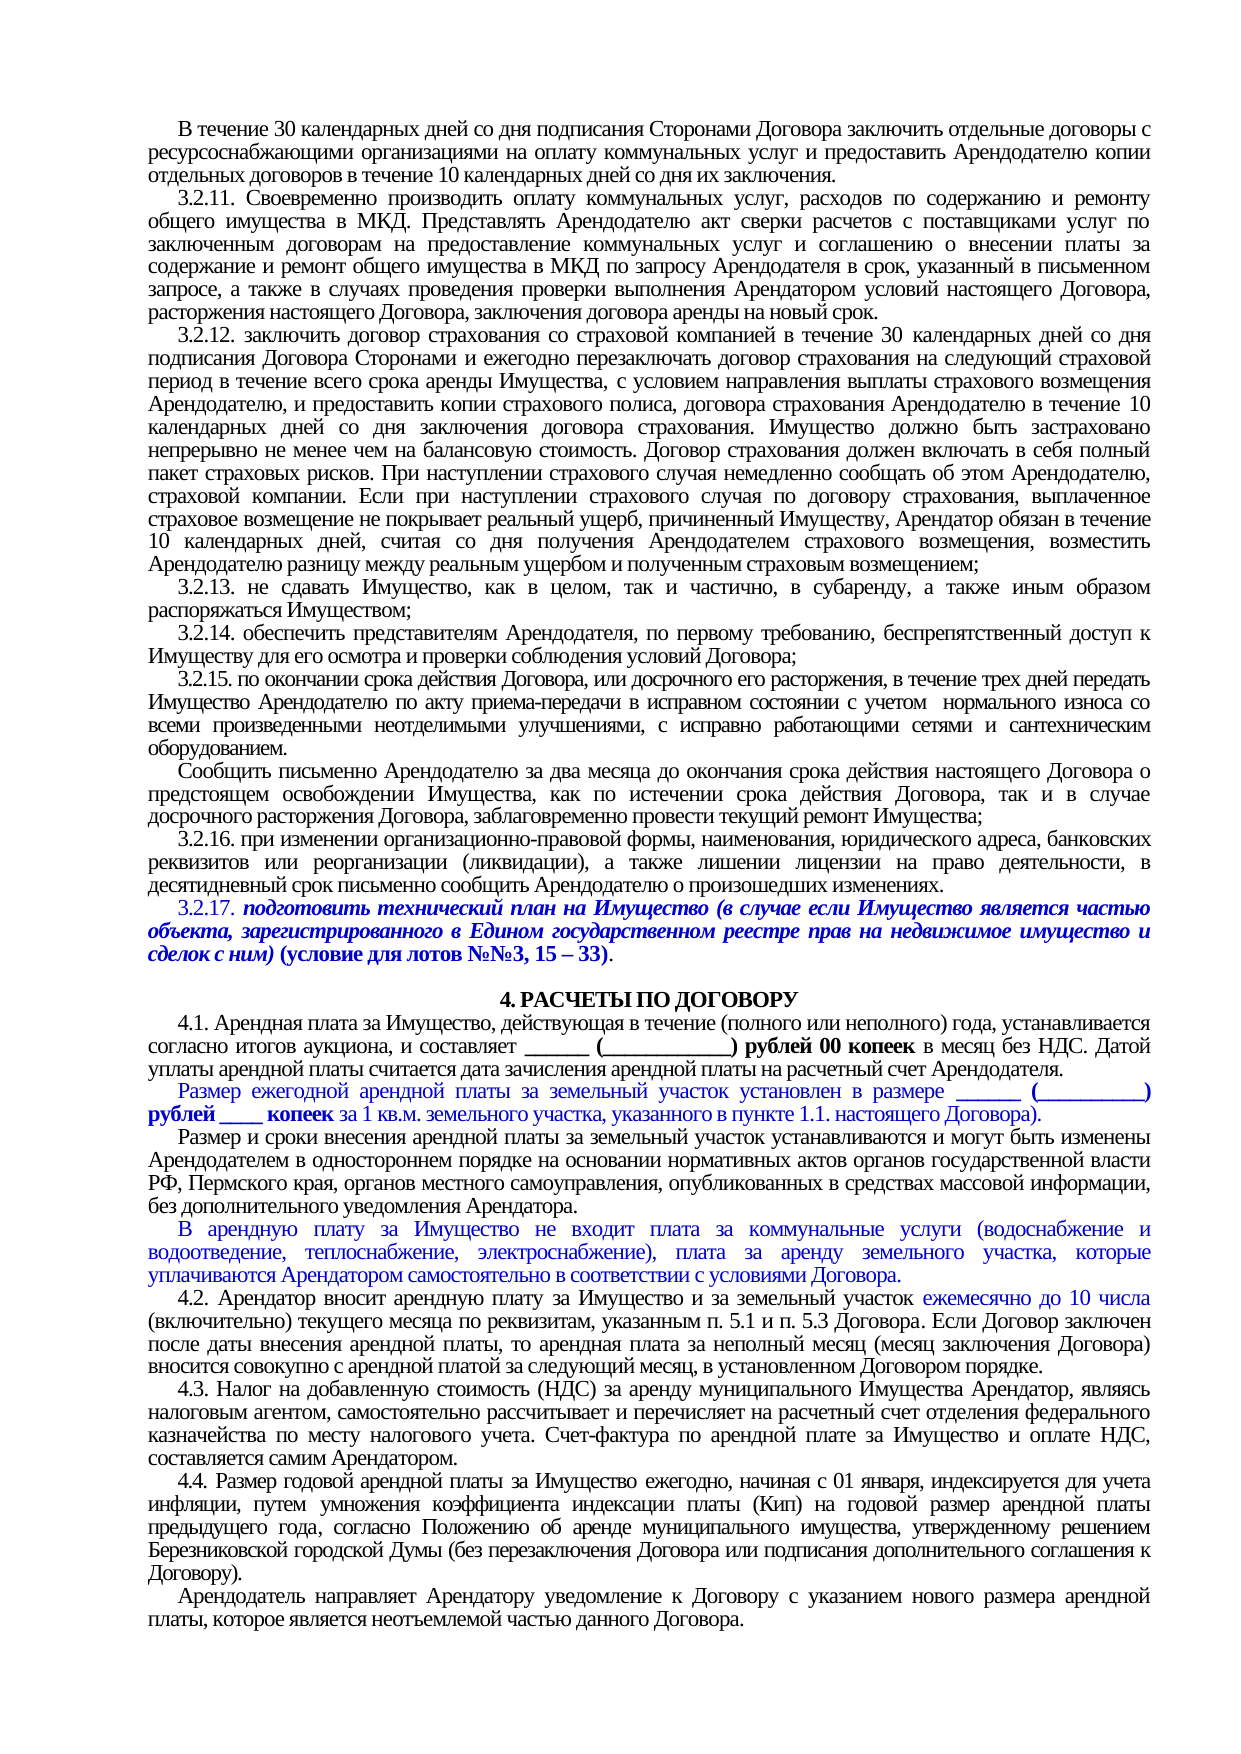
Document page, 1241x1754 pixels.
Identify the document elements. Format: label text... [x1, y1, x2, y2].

text Арендодатель направляет Арендатору уведомление к Договору с указанием нового размера арендной платы, которое является неотъемлемой частью данного Договора. [148, 1585, 1152, 1631]
text 4.4. Размер годовой арендной платы за Имущество ежегодно, начиная с 01 января, индексируется для учета инфляции, путем умножения коэффициента индексации платы (Кип) на годовой размер арендной платы предыдущего года, согласно Положению об аренде муниципального имущества, утвержденному решением Березниковской городской Думы (без перезаключения Договора или подписания дополнительного соглашения к Договору). [148, 1470, 1152, 1585]
text В течение 30 календарных дней со дня подписания Сторонами Договора заключить отдельные договоры с ресурсоснабжающими организациями на оплату коммунальных услуг и предоставить Арендодателю копии отдельных договоров в течение 10 календарных дней со дня их заключения. [148, 118, 1152, 187]
text 4.1. Арендная плата за Имущество, действующая в течение (полного или неполного) года, устанавливается согласно итогов аукциона, и составляет ______ (____________) рублей 00 копеек в месяц без НДС. Датой уплаты арендной платы считается дата зачисления арендной платы на расчетный счет Арендодателя. [148, 1012, 1152, 1081]
text В арендную плату за Имущество не входит плата за коммунальные услуги (водоснабжение и водоотведение, теплоснабжение, электроснабжение), плата за аренду земельного участка, которые уплачиваются Арендатором самостоятельно в соответствии с условиями Договора. [148, 1218, 1152, 1287]
text 4.2. Арендатор вносит арендную плату за Имущество и за земельный участок ежемесячно до 10 числа (включительно) текущего месяца по реквизитам, указанным п. 5.1 и п. 5.3 Договора. Если Договор заключен после даты внесения арендной платы, то арендная плата за неполный месяц (месяц заключения Договора) вносится совокупно с арендной платой за следующий месяц, в установленном Договором порядке. [148, 1287, 1152, 1378]
text 3.2.13. не сдавать Имущество, как в целом, так и частично, в субаренду, а также иным образом распоряжаться Имуществом; [148, 576, 1152, 622]
text 3.2.11. Своевременно производить оплату коммунальных услуг, расходов по содержанию и ремонту общего имущества в МКД. Представлять Арендодателю акт сверки расчетов с поставщиками услуг по заключенным договорам на предоставление коммунальных услуг и соглашению о внесении платы за содержание и ремонт общего имущества в МКД по запросу Арендодателя в срок, указанный в письменном запросе, а также в случаях проведения проверки выполнения Арендатором условий настоящего Договора, расторжения настоящего Договора, заключения договора аренды на новый срок. [148, 187, 1152, 324]
text 3.2.15. по окончании срока действия Договора, или досрочного его расторжения, в течение трех дней передать Имущество Арендодателю по акту приема-передачи в исправном состоянии с учетом нормального износа со всеми произведенными неотделимыми улучшениями, с исправно работающими сетями и сантехническим оборудованием. [148, 668, 1152, 760]
text 3.2.12. заключить договор страхования со страховой компанией в течение 30 календарных дней со дня подписания Договора Сторонами и ежегодно перезаключать договор страхования на следующий страховой период в течение всего срока аренды Имущества, с условием направления выплаты страхового возмещения Арендодателю, и предоставить копии страхового полиса, договора страхования Арендодателю в течение 10 календарных дней со дня заключения договора страхования. Имущество должно быть застраховано непрерывно не менее чем на балансовую стоимость. Договор страхования должен включать в себя полный пакет страховых рисков. При наступлении страхового случая немедленно сообщать об этом Арендодателю, страховой компании. Если при наступлении страхового случая по договору страхования, выплаченное страховое возмещение не покрывает реальный ущерб, причиненный Имуществу, Арендатор обязан в течение 10 календарных дней, считая со дня получения Арендодателем страхового возмещения, возместить Арендодателю разницу между реальным ущербом и полученным страховым возмещением; [148, 324, 1152, 576]
text Размер и сроки внесения арендной платы за земельный участок устанавливаются и могут быть изменены Арендодателем в одностороннем порядке на основании нормативных актов органов государственной власти РФ, Пермского края, органов местного самоуправления, опубликованных в средствах массовой информации, без дополнительного уведомления Арендатора. [148, 1126, 1152, 1218]
text 3.2.17. подготовить технический план на Имущество (в случае если Имущество является частью объекта, зарегистрированного в Едином государственном реестре прав на недвижимое имущество и сделок с ним) (условие для лотов №№3, 15 – 33). [148, 897, 1152, 966]
text 4. РАСЧЕТЫ ПО ДОГОВОРУ [148, 989, 1152, 1012]
text 3.2.14. обеспечить представителям Арендодателя, по первому требованию, беспрепятственный доступ к Имуществу для его осмотра и проверки соблюдения условий Договора; [148, 622, 1152, 668]
text Сообщить письменно Арендодателю за два месяца до окончания срока действия настоящего Договора о предстоящем освобождении Имущества, как по истечении срока действия Договора, так и в случае досрочного расторжения Договора, заблаговременно провести текущий ремонт Имущества; [148, 760, 1152, 828]
text 3.2.16. при изменении организационно-правовой формы, наименования, юридического адреса, банковских реквизитов или реорганизации (ликвидации), а также лишении лицензии на право деятельности, в десятидневный срок письменно сообщить Арендодателю о произошедших изменениях. [148, 828, 1152, 897]
text 4.3. Налог на добавленную стоимость (НДС) за аренду муниципального Имущества Арендатор, являясь налоговым агентом, самостоятельно рассчитывает и перечисляет на расчетный счет отделения федерального казначейства по месту налогового учета. Счет-фактура по арендной плате за Имущество и оплате НДС, составляется самим Арендатором. [148, 1378, 1152, 1470]
text Размер ежегодной арендной платы за земельный участок установлен в размере ______ (__________) рублей ____ копеек за 1 кв.м. земельного участка, указанного в пункте 1.1. настоящего Договора). [148, 1081, 1152, 1126]
